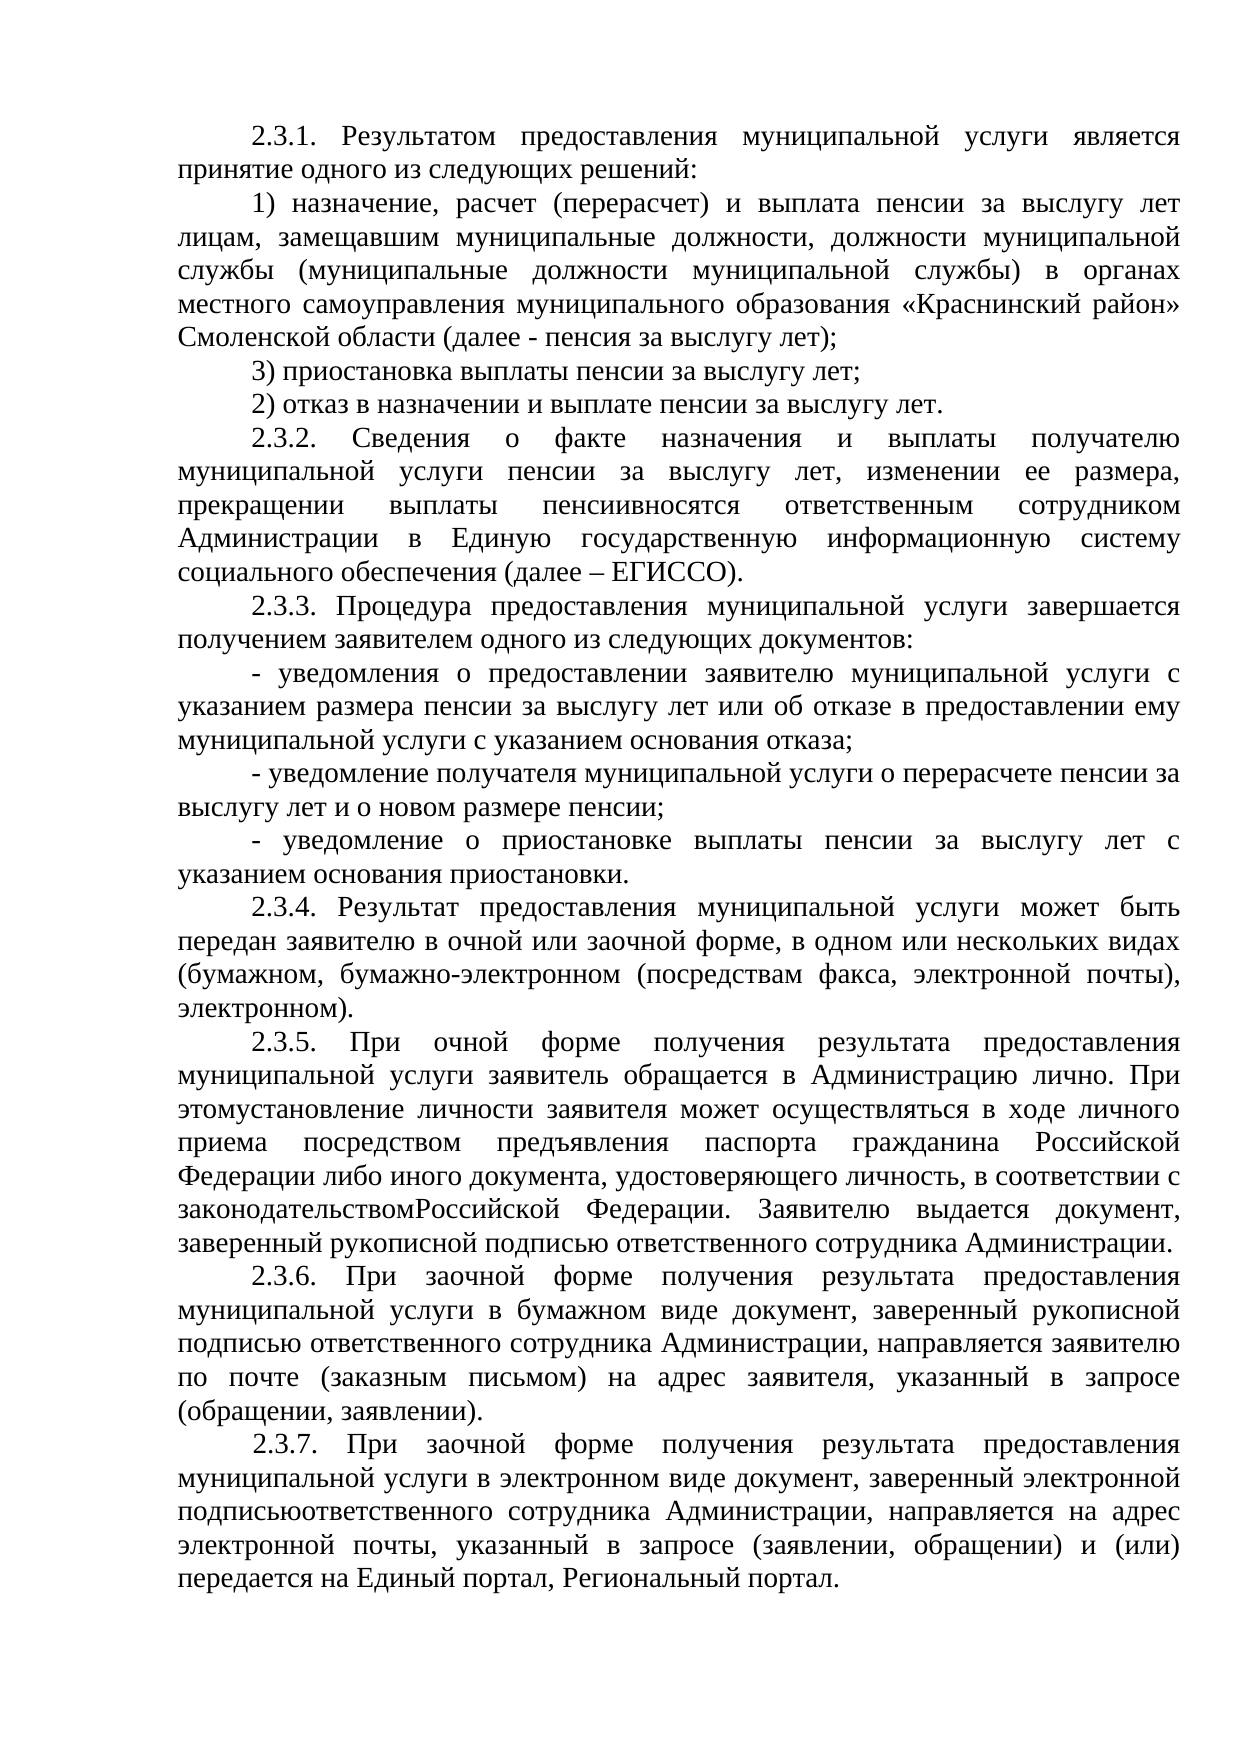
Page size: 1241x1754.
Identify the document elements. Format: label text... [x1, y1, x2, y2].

text 2.3.6. При заочной форме получения результата предоставления муниципальной услуги в бумажном виде документ, заверенный рукописной подписью ответственного сотрудника Администрации, направляется заявителю по почте (заказным письмом) на адрес заявителя, указанный в запросе (обращении, заявлении). [177, 1258, 1181, 1426]
text - уведомление о приостановке выплаты пенсии за выслугу лет с указанием основания приостановки. [177, 822, 1181, 889]
text 2.3.1. Результатом предоставления муниципальной услуги является принятие одного из следующих решений: [177, 118, 1181, 185]
text - уведомление получателя муниципальной услуги о перерасчете пенсии за выслугу лет и о новом размере пенсии; [177, 755, 1181, 822]
text 2.3.7. При заочной форме получения результата предоставления муниципальной услуги в электронном виде документ, заверенный электронной подписьюответственного сотрудника Администрации, направляется на адрес электронной почты, указанный в запросе (заявлении, обращении) и (или) передается на Единый портал, Региональный портал. [177, 1426, 1181, 1594]
text 2.3.5. При очной форме получения результата предоставления муниципальной услуги заявитель обращается в Администрацию лично. При этомустановление личности заявителя может осуществляться в ходе личного приема посредством предъявления паспорта гражданина Российской Федерации либо иного документа, удостоверяющего личность, в соответствии с законодательствомРоссийской Федерации. Заявителю выдается документ, заверенный рукописной подписью ответственного сотрудника Администрации. [177, 1024, 1181, 1258]
text - уведомления о предоставлении заявителю муниципальной услуги с указанием размера пенсии за выслугу лет или об отказе в предоставлении ему муниципальной услуги с указанием основания отказа; [177, 655, 1181, 755]
text 2.3.2. Сведения о факте назначения и выплаты получателю муниципальной услуги пенсии за выслугу лет, изменении ее размера, прекращении выплаты пенсиивносятся ответственным сотрудником Администрации в Единую государственную информационную систему социального обеспечения (далее – ЕГИССО). [177, 420, 1181, 588]
text 1) назначение, расчет (перерасчет) и выплата пенсии за выслугу лет лицам, замещавшим муниципальные должности, должности муниципальной службы (муниципальные должности муниципальной службы) в органах местного самоуправления муниципального образования «Краснинский район» Смоленской области (далее - пенсия за выслугу лет); [177, 185, 1181, 353]
text 2.3.3. Процедура предоставления муниципальной услуги завершается получением заявителем одного из следующих документов: [177, 588, 1181, 655]
text 2.3.4. Результат предоставления муниципальной услуги может быть передан заявителю в очной или заочной форме, в одном или нескольких видах (бумажном, бумажно-электронном (посредствам факса, электронной почты), электронном). [177, 889, 1181, 1024]
text 3) приостановка выплаты пенсии за выслугу лет; [177, 353, 1181, 386]
text 2) отказ в назначении и выплате пенсии за выслугу лет. [177, 386, 1181, 420]
